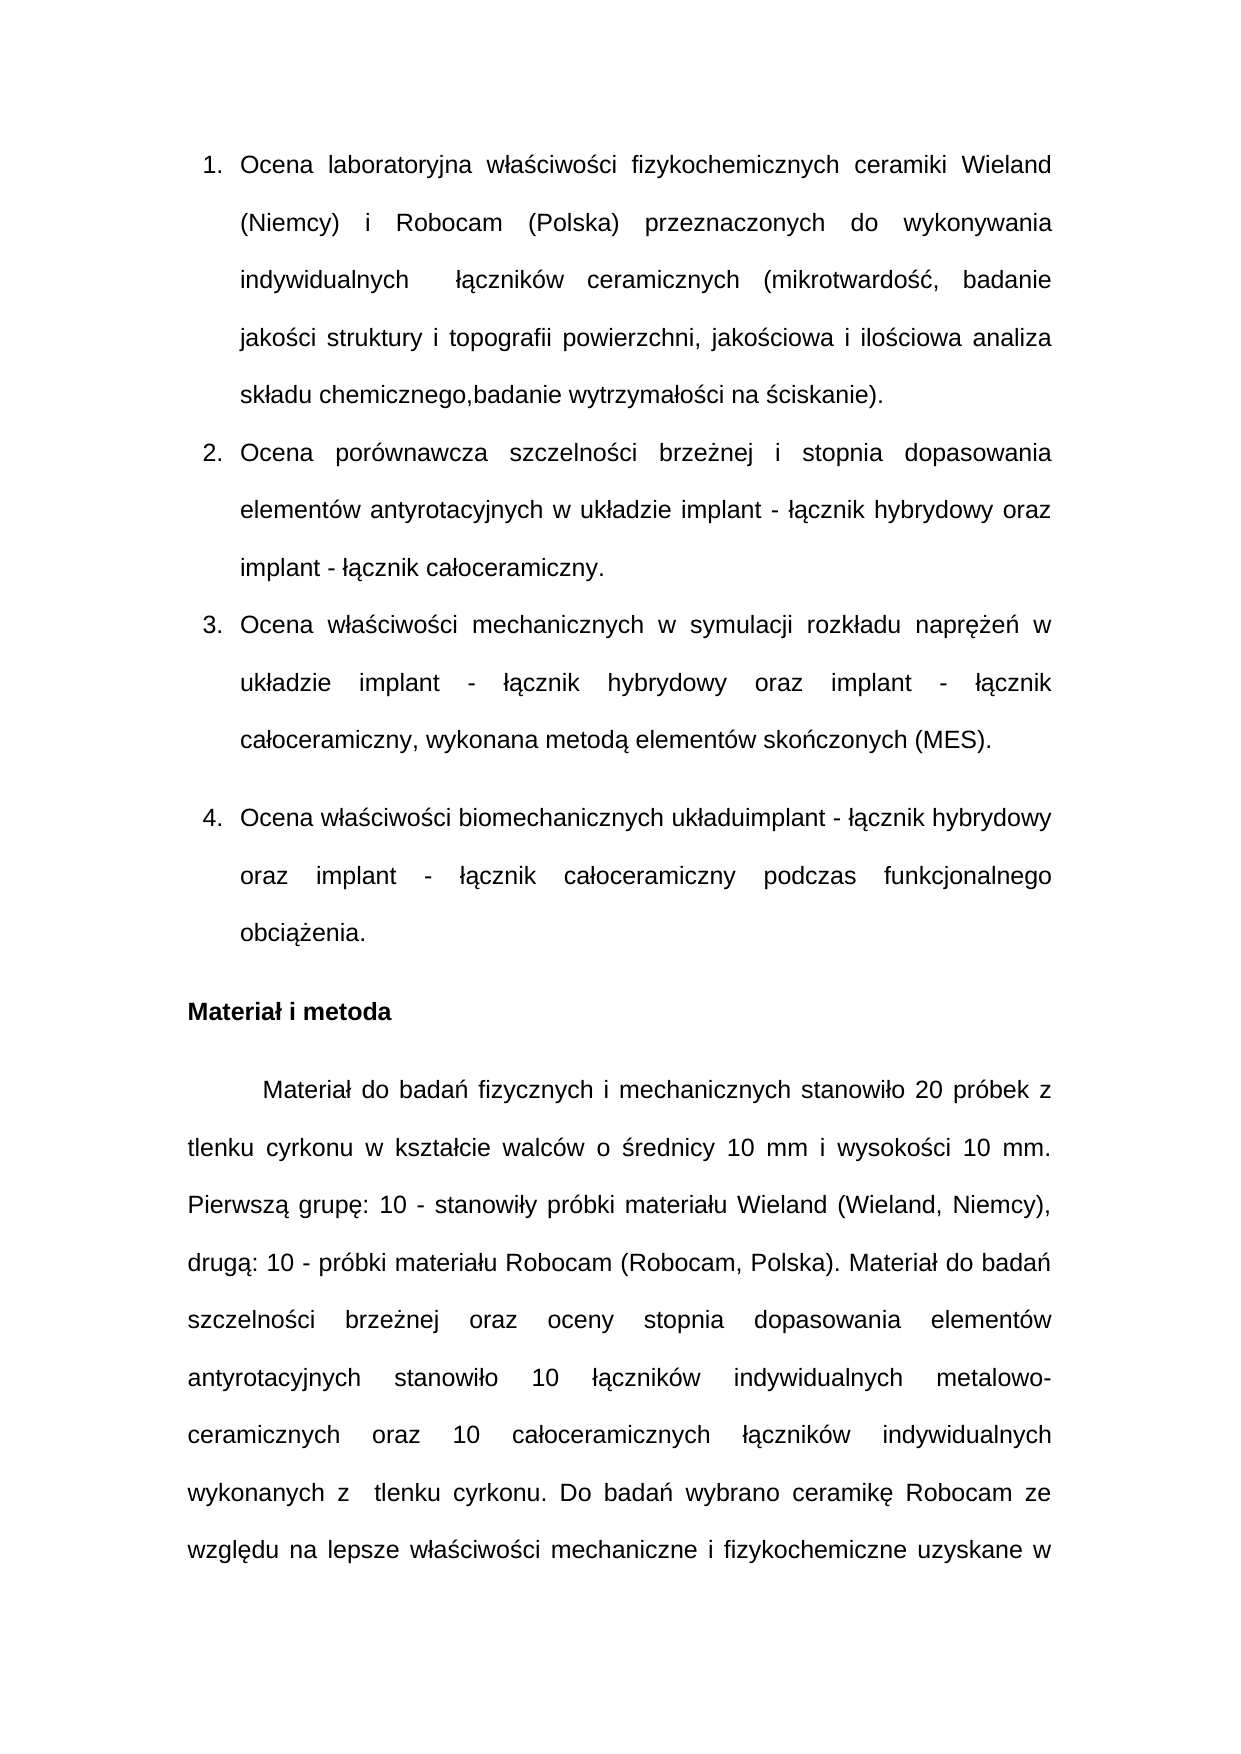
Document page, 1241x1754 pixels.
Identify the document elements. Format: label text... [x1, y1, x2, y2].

list Ocena właściwości biomechanicznych układuimplant - łącznik hybrydowy oraz implant - łącznik całoceramiczny podczas funkcjonalnego obciążenia. [202, 803, 1053, 947]
text Materiał i metoda [187, 997, 1053, 1025]
list Ocena porównawcza szczelności brzeżnej i stopnia dopasowania elementów antyrotacyjnych w układzie implant - łącznik hybrydowy oraz implant - łącznik całoceramiczny. [202, 437, 1053, 581]
list Ocena laboratoryjna właściwości fizykochemicznych ceramiki Wieland (Niemcy) i Robocam (Polska) przeznaczonych do wykonywania indywidualnych łączników ceramicznych (mikrotwardość, badanie jakości struktury i topografii powierzchni, jakościowa i ilościowa analiza składu chemicznego,badanie wytrzymałości na ściskanie). [202, 150, 1053, 409]
list Ocena właściwości mechanicznych w symulacji rozkładu naprężeń w układzie implant - łącznik hybrydowy oraz implant - łącznik całoceramiczny, wykonana metodą elementów skończonych (MES). [202, 610, 1053, 754]
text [187, 1075, 1053, 1564]
